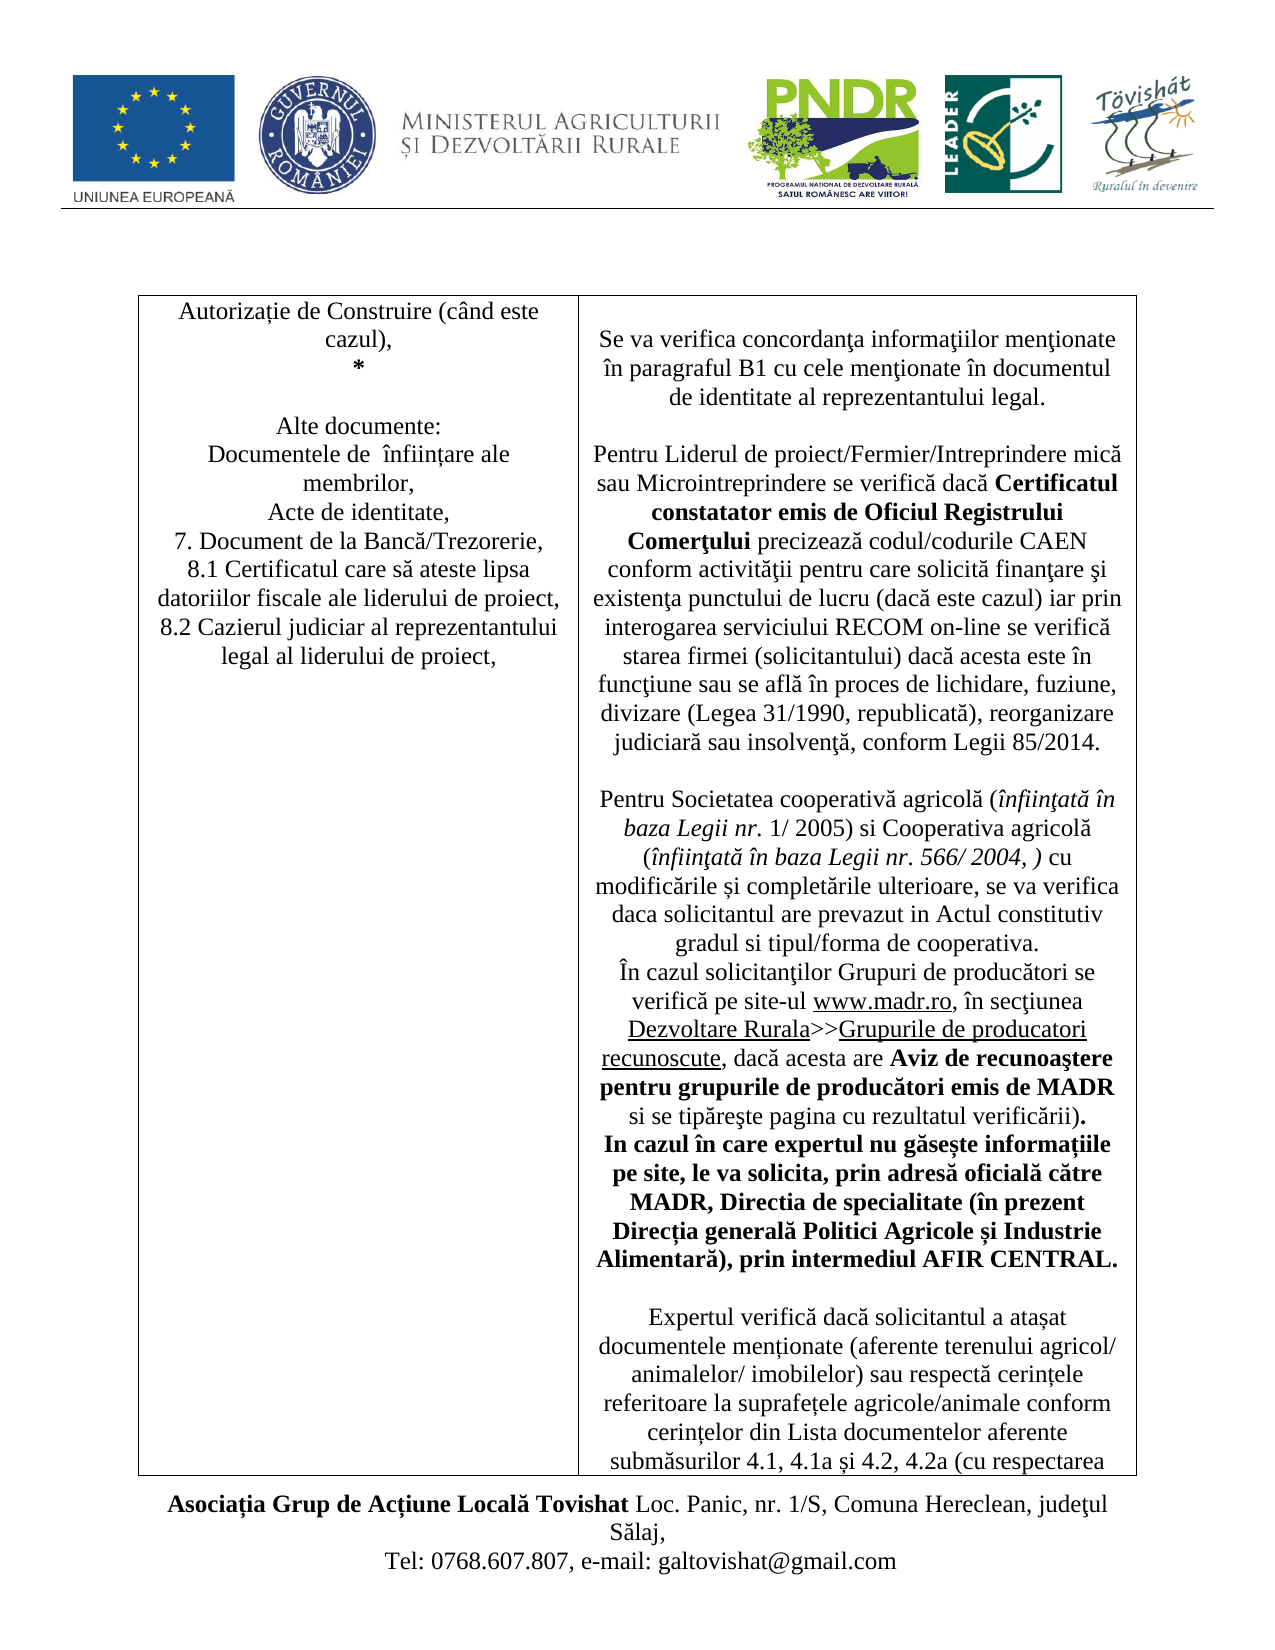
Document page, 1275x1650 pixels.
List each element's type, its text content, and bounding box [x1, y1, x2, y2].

picture [945, 75, 1063, 193]
picture [1085, 75, 1203, 193]
picture [72, 75, 235, 202]
